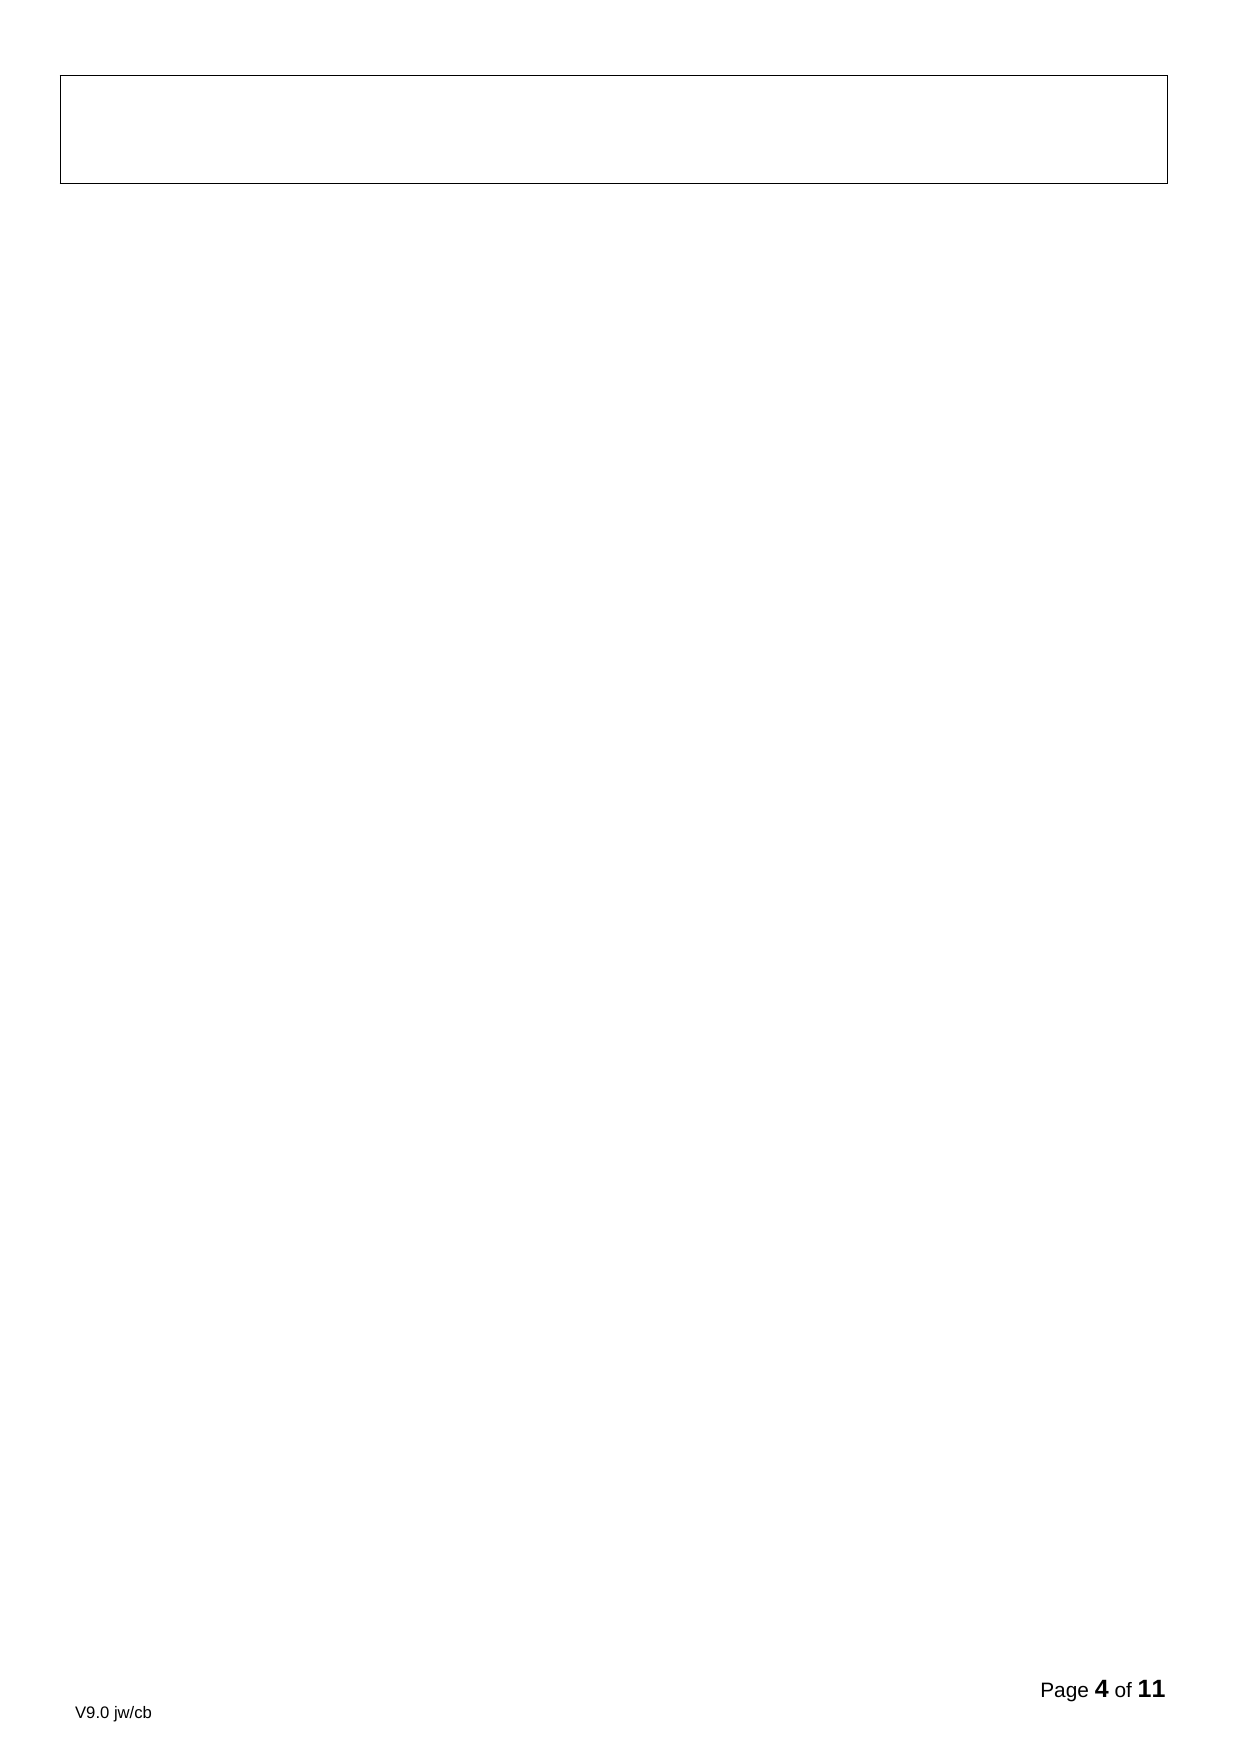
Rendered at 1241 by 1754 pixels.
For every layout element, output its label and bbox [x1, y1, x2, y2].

table_cell [61, 76, 1167, 183]
